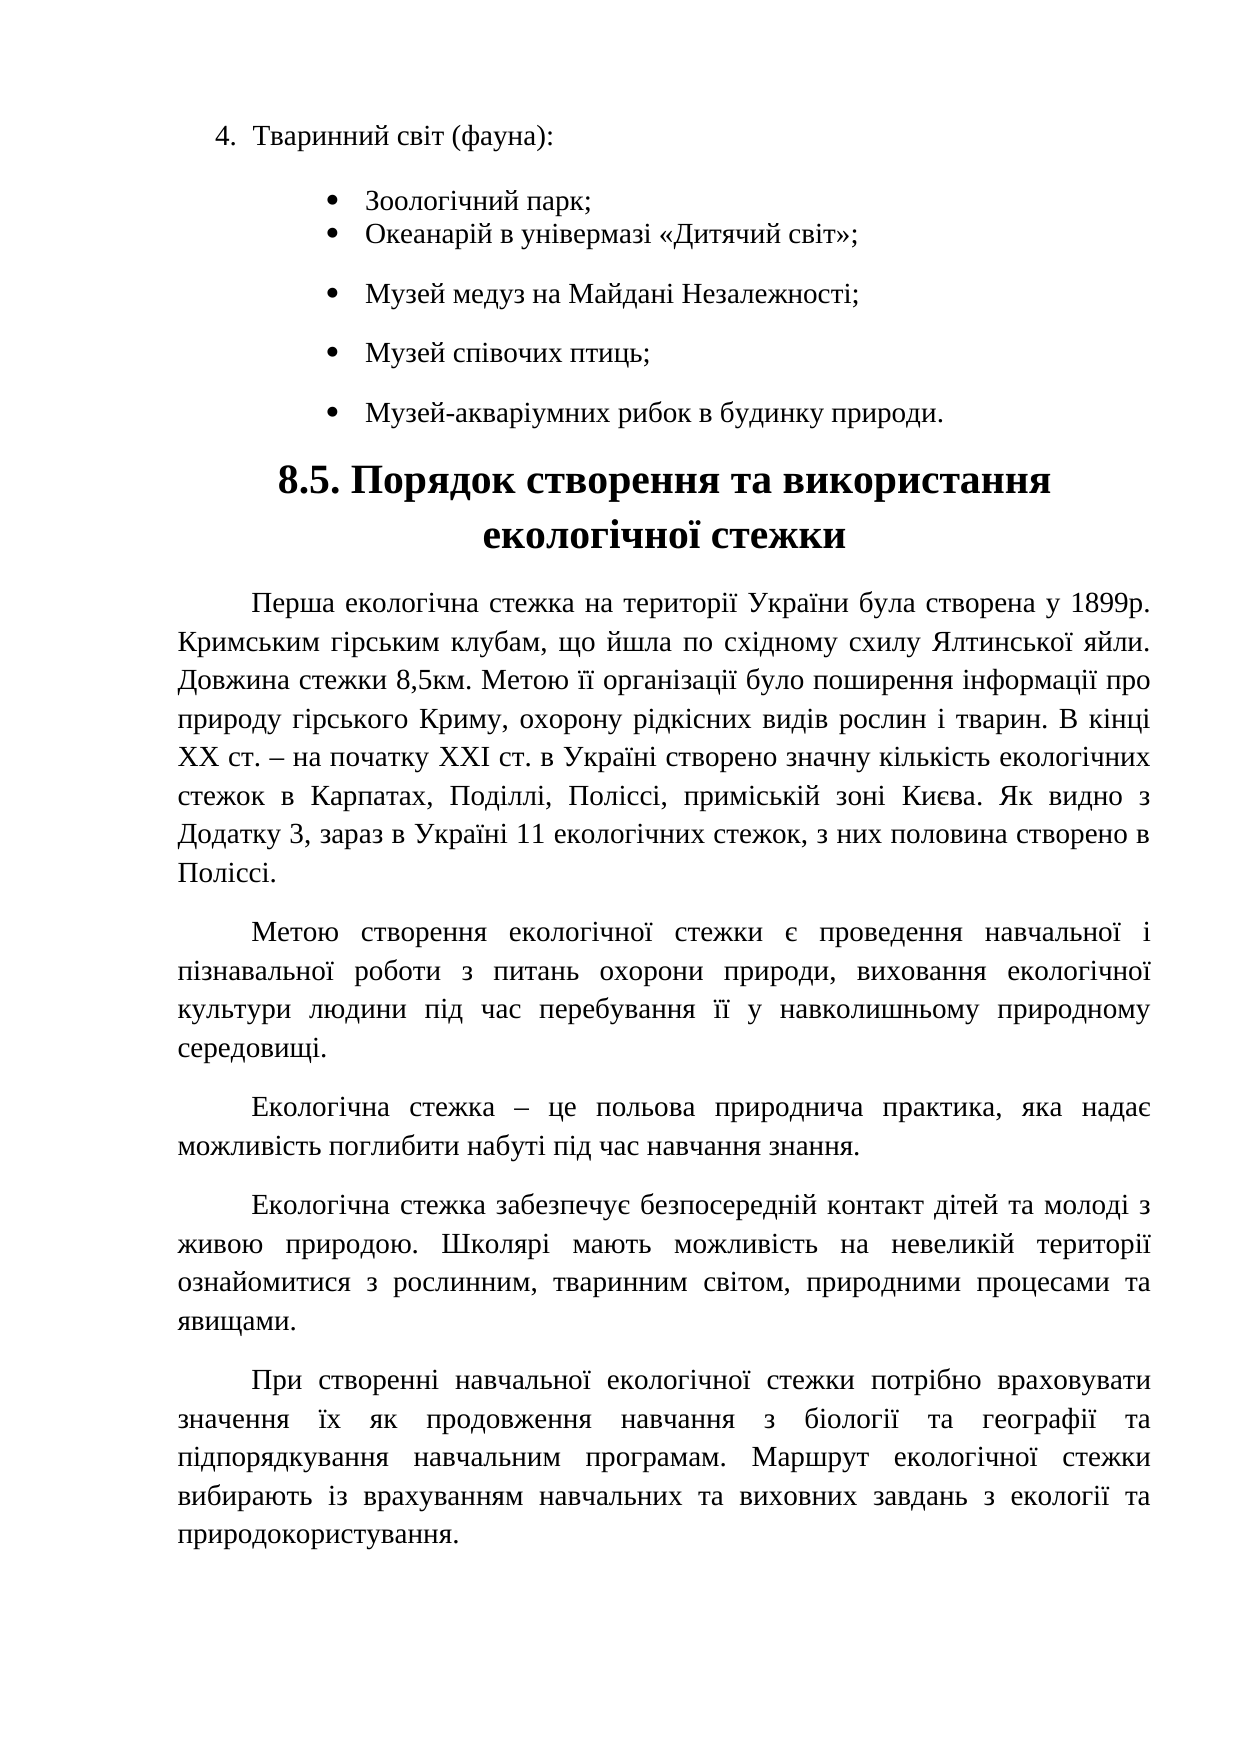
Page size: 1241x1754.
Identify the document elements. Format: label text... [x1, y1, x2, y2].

text Екологічна стежка – це польова природнича практика, яка надає можливість поглибити набуті під час навчання знання. [177, 1089, 1152, 1162]
list Музей співочих птиць; [327, 335, 1152, 369]
list Тваринний світ (фауна): [215, 118, 1152, 152]
list Океанарій в універмазі «Дитячий світ»; [327, 216, 1152, 250]
text Екологічна стежка забезпечує безпосередній контакт дітей та молоді з живою природою. Школярі мають можливість на невеликій території ознайомитися з рослинним, тваринним світом, природними процесами та явищами. [177, 1187, 1152, 1337]
text Перша екологічна стежка на території України була створена у 1899р. Кримським гірським клубам, що йшла по східному схилу Ялтинської яйли. Довжина стежки 8,5км. Метою її організації було поширення інформації про природу гірського Криму, охорону рідкісних видів рослин і тварин. В кінці XX ст. – на початку XXI ст. в Україні створено значну кількість екологічних стежок в Карпатах, Поділлі, Поліссі, приміській зоні Києва. Як видно з Додатку 3, зараз в Україні 11 екологічних стежок, з них половина створено в Поліссі. [177, 585, 1152, 889]
text Метою створення екологічної стежки є проведення навчальної і пізнавальної роботи з питань охорони природи, виховання екологічної культури людини під час перебування її у навколишньому природному середовищі. [177, 914, 1152, 1064]
list Музей-акваріумних рибок в будинку природи. [327, 395, 1152, 428]
list Музей медуз на Майдані Незалежності; [327, 276, 1152, 309]
text 8.5. Порядок створення та використання екологічної стежки [177, 454, 1152, 557]
text При створенні навчальної екологічної стежки потрібно враховувати значення їх як продовження навчання з біології та географії та підпорядкування навчальним програмам. Маршрут екологічної стежки вибирають із врахуванням навчальних та виховних завдань з екології та природокористування. [177, 1362, 1152, 1550]
list Зоологічний парк; [327, 183, 1152, 216]
